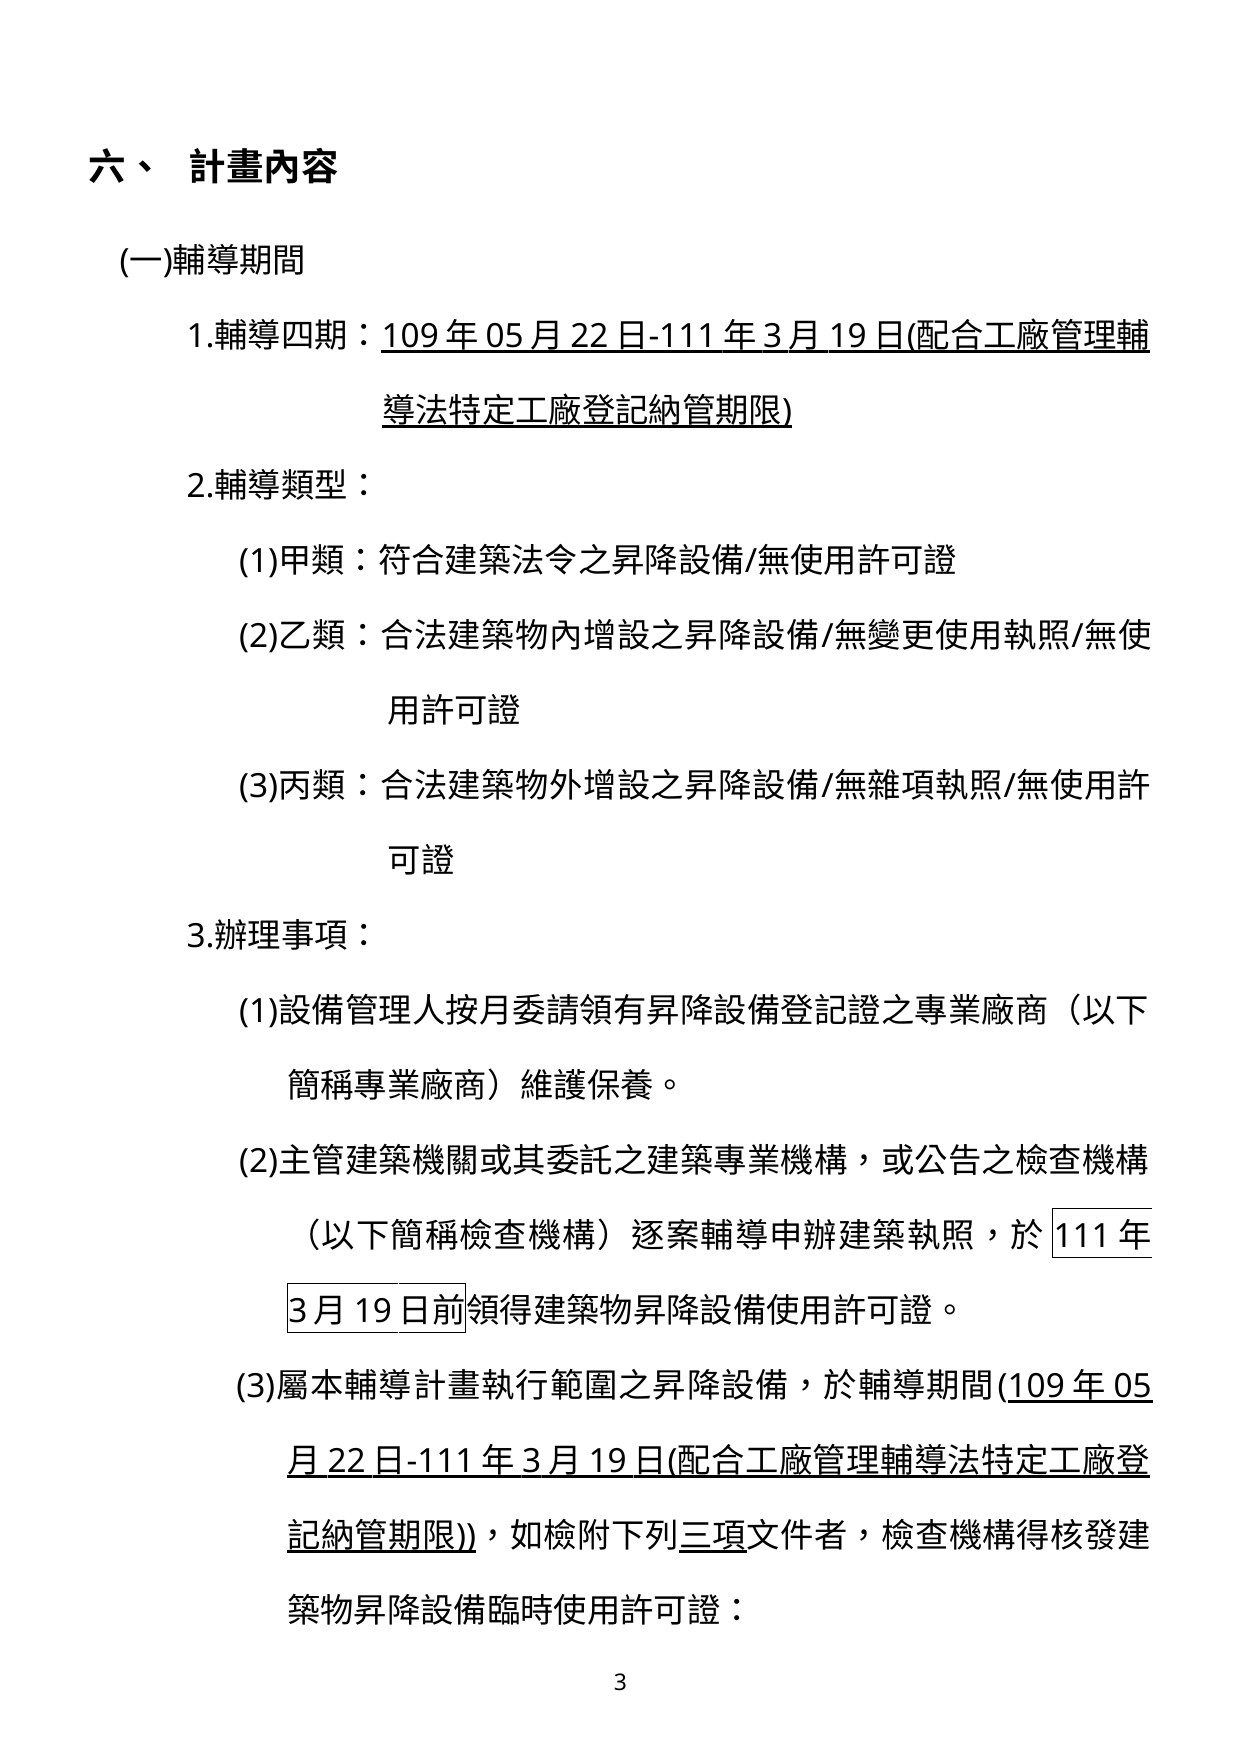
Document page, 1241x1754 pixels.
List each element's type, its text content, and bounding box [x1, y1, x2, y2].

text (2)乙類：合法建築物內增設之昇降設備/無變更使用執照/無使用許可證 [239, 596, 1152, 746]
text 3.辦理事項： [186, 896, 1152, 971]
text 1.輔導四期：109年05月22日-111年3月19日(配合工廠管理輔導法特定工廠登記納管期限) [186, 296, 1152, 446]
text 2.輔導類型： [186, 446, 1152, 521]
text (1)設備管理人按月委請領有昇降設備登記證之專業廠商（以下簡稱專業廠商）維護保養。 [239, 971, 1152, 1121]
text (一)輔導期間 [119, 221, 1152, 296]
text (3)屬本輔導計畫執行範圍之昇降設備，於輔導期間(109年05月22日-111年3月19日(配合工廠管理輔導法特定工廠登記納管期限))，如檢附下列三項文件者，檢查機構得核發建築物昇降設備臨時使用許可證： [236, 1346, 1152, 1646]
text (3)丙類：合法建築物外增設之昇降設備/無雜項執照/無使用許可證 [239, 746, 1152, 896]
text (2)主管建築機關或其委託之建築專業機構，或公告之檢查機構（以下簡稱檢查機構）逐案輔導申辦建築執照，於111年3月19日前領得建築物昇降設備使用許可證。 [239, 1121, 1152, 1346]
list 計畫內容 [89, 127, 1152, 202]
text (1)甲類：符合建築法令之昇降設備/無使用許可證 [239, 521, 1152, 596]
